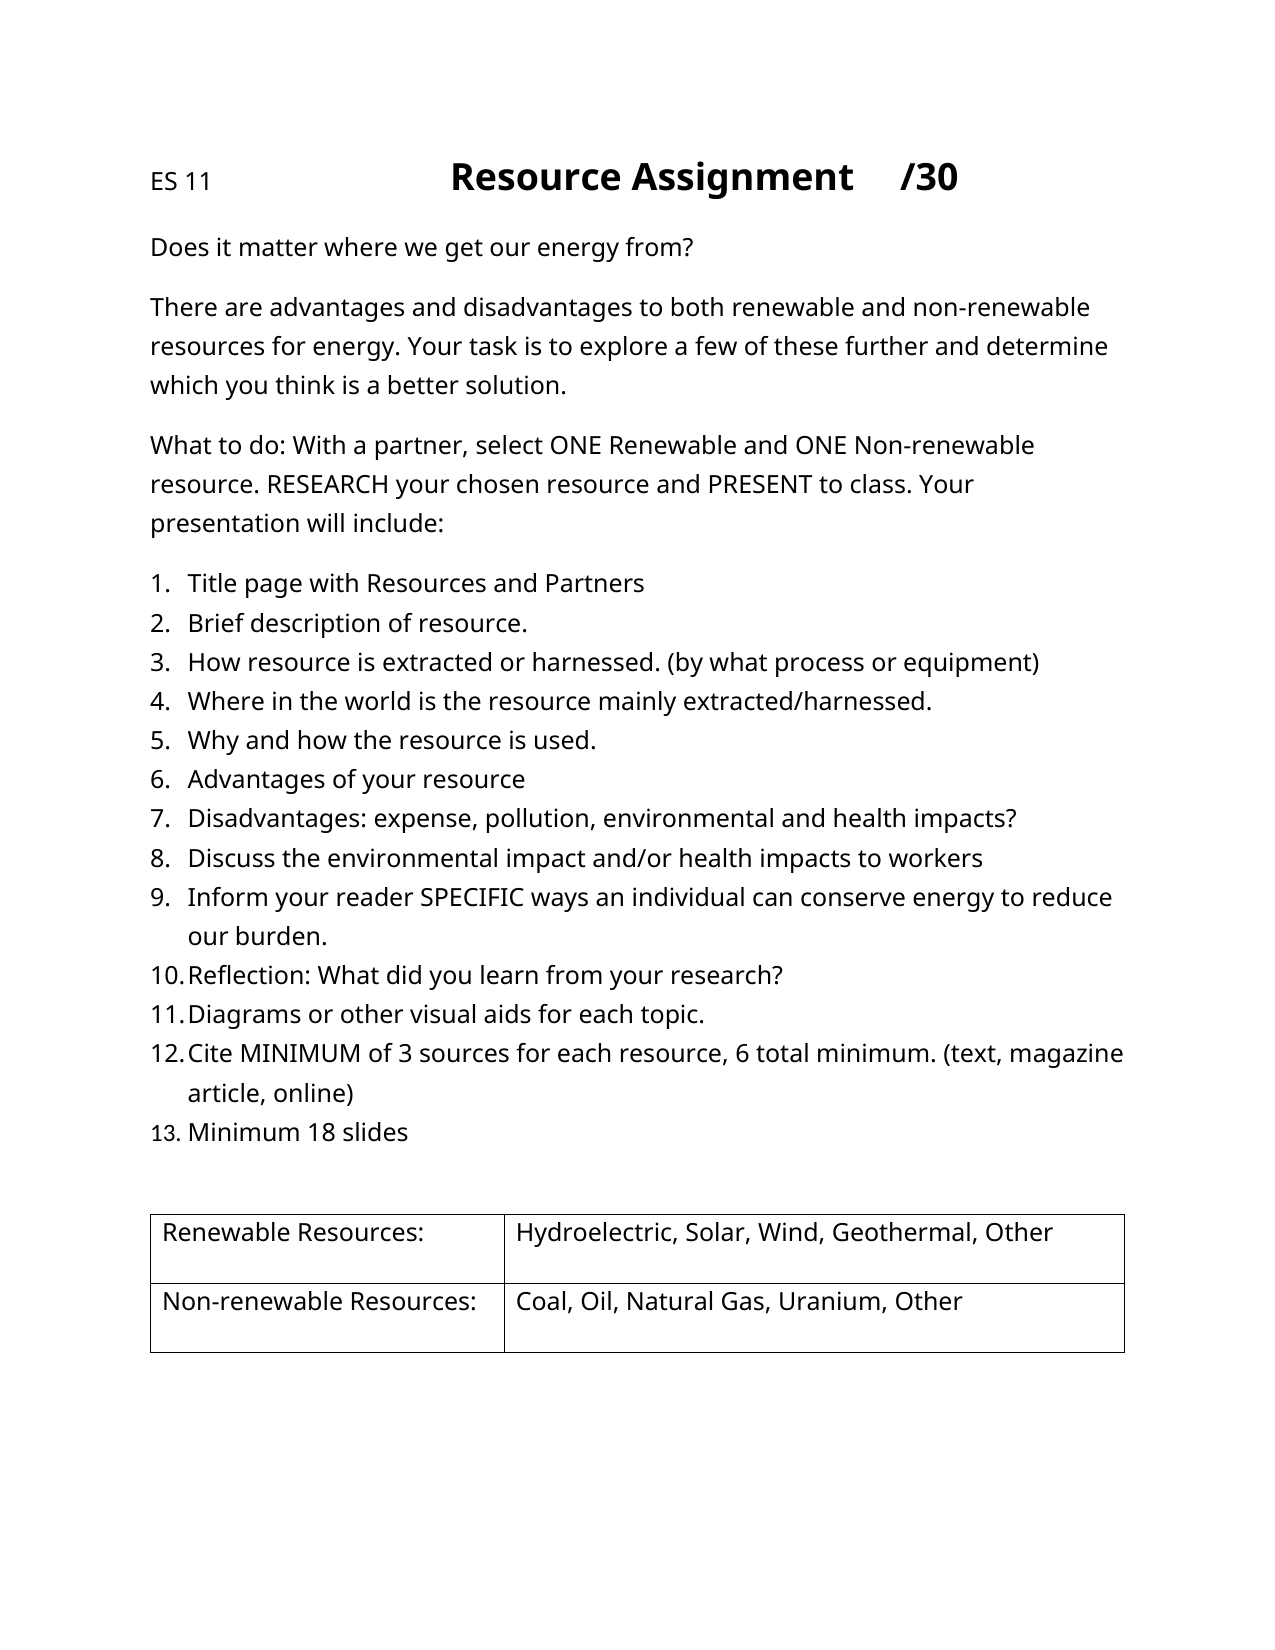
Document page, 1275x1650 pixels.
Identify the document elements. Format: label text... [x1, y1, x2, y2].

table_header Renewable Resources: [151, 1215, 504, 1283]
list Title page with Resources and Partners [150, 566, 1125, 600]
list Disadvantages: expense, pollution, environmental and health impacts? [150, 801, 1125, 835]
list Minimum 18 slides [150, 1114, 1125, 1148]
list Why and how the resource is used. [150, 723, 1125, 757]
list Reflection: What did you learn from your research? [150, 958, 1125, 992]
list Brief description of resource. [150, 605, 1125, 639]
table_header Hydroelectric, Solar, Wind, Geothermal, Other [505, 1215, 1124, 1283]
text There are advantages and disadvantages to both renewable and non-renewable resources for energy. Your task is to explore a few of these further and determine which you think is a better solution. [150, 289, 1125, 402]
list Discuss the environmental impact and/or health impacts to workers [150, 840, 1125, 874]
table_cell Coal, Oil, Natural Gas, Uranium, Other [505, 1284, 1124, 1352]
list Advantages of your resource [150, 762, 1125, 796]
text What to do: With a partner, select ONE Renewable and ONE Non-renewable resource. RESEARCH your chosen resource and PRESENT to class. Your presentation will include: [150, 428, 1125, 540]
list Inform your reader SPECIFIC ways an individual can conserve energy to reduce our burden. [150, 879, 1125, 953]
text ES 11 Resource Assignment /30 [150, 150, 1125, 201]
list Where in the world is the resource mainly extracted/harnessed. [150, 684, 1125, 718]
text Does it matter where we get our energy from? [150, 229, 1125, 263]
list How resource is extracted or harnessed. (by what process or equipment) [150, 644, 1125, 678]
list Cite MINIMUM of 3 sources for each resource, 6 total minimum. (text, magazine article, online) [150, 1036, 1125, 1109]
list Diagrams or other visual aids for each topic. [150, 997, 1125, 1031]
table_cell Non-renewable Resources: [151, 1284, 504, 1352]
